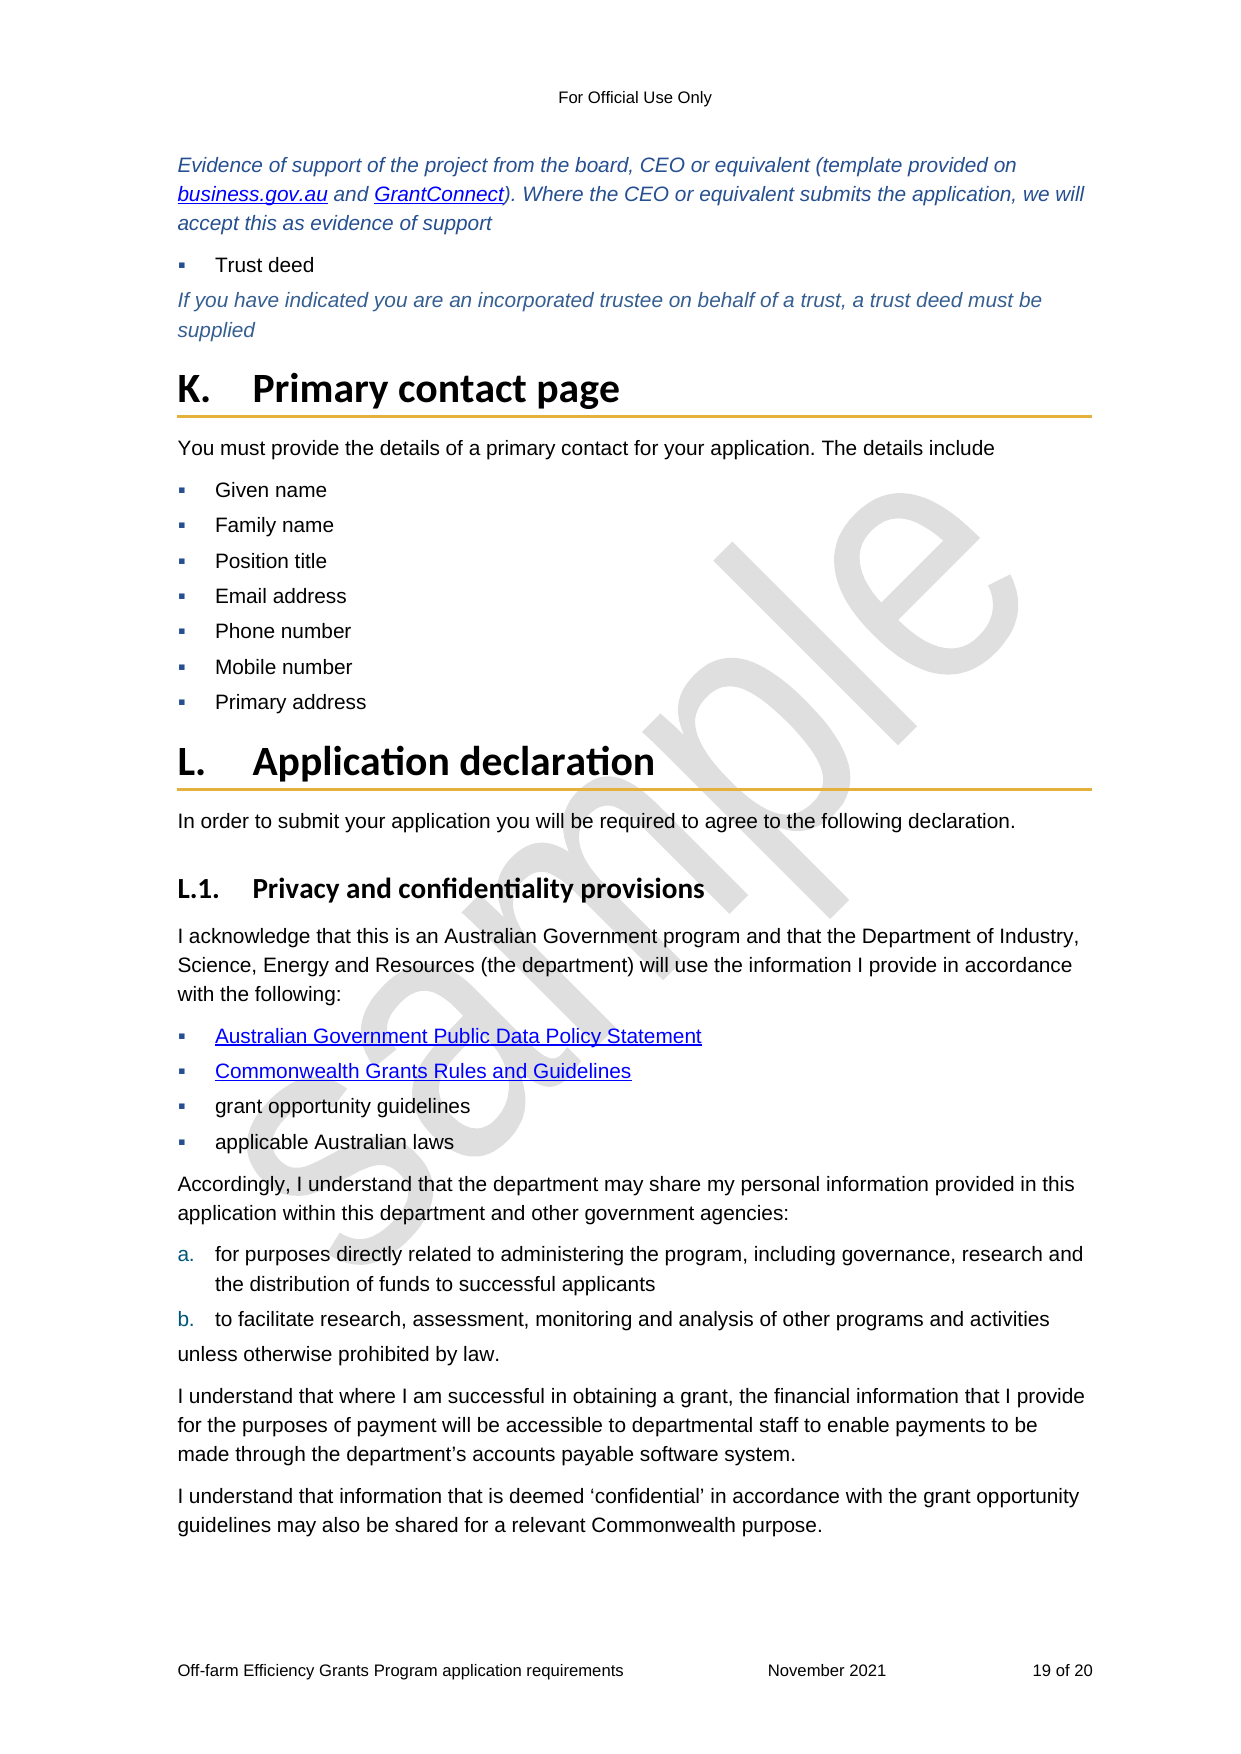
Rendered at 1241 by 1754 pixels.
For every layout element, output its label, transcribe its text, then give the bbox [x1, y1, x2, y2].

list Family name [177, 508, 1092, 537]
list Primary address [177, 685, 1092, 714]
subtitle Privacy and confidentiality provisions [177, 870, 1092, 906]
list Mobile number [177, 649, 1092, 679]
list for purposes directly related to administering the program, including governance, research and the distribution of funds to successful applicants [177, 1237, 1092, 1295]
text You must provide the details of a primary contact for your application. The details include [177, 431, 1092, 460]
list Phone number [177, 614, 1092, 643]
list If you have indicated you are an incorporated trustee on behalf of a trust, a trust deed must be supplied [177, 283, 1092, 341]
list unless otherwise prohibited by law. [177, 1337, 1092, 1366]
text Accordingly, I understand that the department may share my personal information provided in this application within this department and other government agencies: [177, 1166, 1092, 1224]
subtitle Application declaration [177, 735, 1092, 788]
text I acknowledge that this is an Australian Government program and that the Department of Industry, Science, Energy and Resources (the department) will use the information I provide in accordance with the following: [177, 918, 1092, 1006]
list Trust deed [177, 248, 1092, 277]
list to facilitate research, assessment, monitoring and analysis of other programs and activities [177, 1302, 1092, 1331]
list I understand that where I am successful in obtaining a grant, the financial information that I provide for the purposes of payment will be accessible to departmental staff to enable payments to be made through the department’s accounts payable software system. [177, 1379, 1092, 1466]
list Given name [177, 472, 1092, 502]
list grant opportunity guidelines [177, 1089, 1092, 1118]
list applicable Australian laws [177, 1124, 1092, 1154]
subtitle Primary contact page [177, 362, 1092, 415]
text In order to submit your application you will be required to agree to the following declaration. [177, 803, 1092, 833]
text Evidence of support of the project from the board, CEO or equivalent (template provided on business.gov.au and GrantConnect). Where the CEO or equivalent submits the application, we will accept this as evidence of support [177, 148, 1092, 235]
list Australian Government Public Data Policy Statement [177, 1018, 1092, 1047]
list Position title [177, 543, 1092, 572]
list I understand that information that is deemed ‘confidential’ in accordance with the grant opportunity guidelines may also be shared for a relevant Commonwealth purpose. [177, 1479, 1092, 1537]
list Commonwealth Grants Rules and Guidelines [177, 1054, 1092, 1083]
list Email address [177, 579, 1092, 608]
